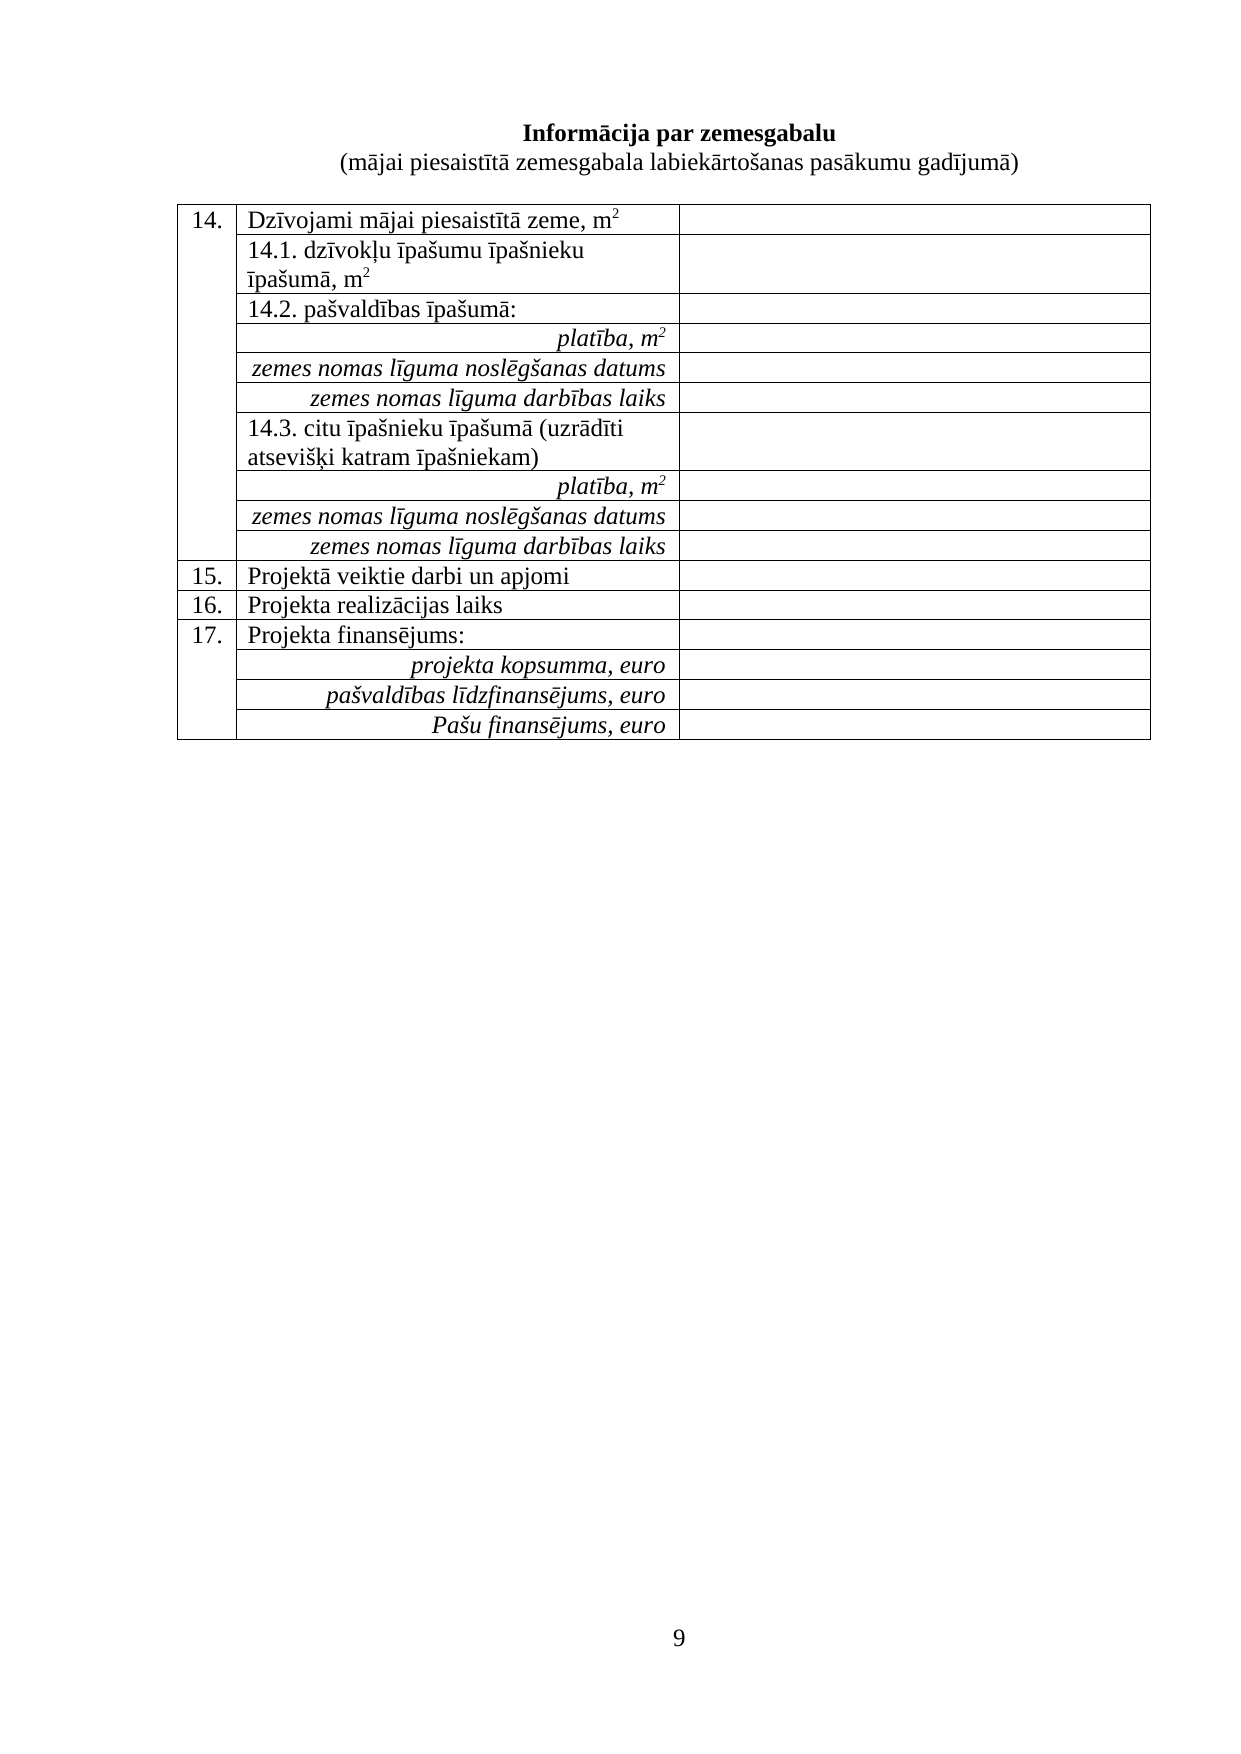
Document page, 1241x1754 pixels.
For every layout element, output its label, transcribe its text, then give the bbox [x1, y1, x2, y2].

table_cell [680, 353, 1150, 382]
table_cell Projekta finansējums: [237, 620, 679, 649]
table_cell [680, 710, 1150, 738]
table_cell [680, 413, 1150, 470]
table_cell platība, m2 [237, 471, 679, 500]
table_cell [680, 650, 1150, 679]
table_cell projekta kopsumma, euro [237, 650, 679, 679]
table_cell [680, 680, 1150, 709]
table_cell 17. [178, 620, 236, 738]
text (mājai piesaistītā zemesgabala labiekārtošanas pasākumu gadījumā) [177, 147, 1181, 176]
table_cell 16. [178, 591, 236, 619]
table_header 14. [178, 205, 236, 560]
table_cell [680, 561, 1150, 589]
table_cell 15. [178, 561, 236, 589]
table_cell zemes nomas līguma darbības laiks [237, 383, 679, 412]
table_cell [680, 294, 1150, 322]
table_cell Pašu finansējums, euro [237, 710, 679, 738]
table_cell [680, 531, 1150, 560]
table_cell pašvaldības līdzfinansējums, euro [237, 680, 679, 709]
table_cell [680, 501, 1150, 530]
table_cell [680, 324, 1150, 352]
table_header Dzīvojami mājai piesaistītā zeme, m2 [237, 205, 679, 234]
text Informācija par zemesgabalu [177, 118, 1181, 147]
table_cell Projektā veiktie darbi un apjomi [237, 561, 679, 589]
table_cell zemes nomas līguma noslēgšanas datums [237, 501, 679, 530]
table_cell [680, 620, 1150, 649]
table_cell 14.1. dzīvokļu īpašumu īpašnieku īpašumā, m2 [237, 235, 679, 293]
table_cell 14.2. pašvaldības īpašumā: [237, 294, 679, 322]
table_cell Projekta realizācijas laiks [237, 591, 679, 619]
table_cell platība, m2 [237, 324, 679, 352]
table_cell [680, 235, 1150, 293]
table_cell [680, 383, 1150, 412]
table_cell [680, 591, 1150, 619]
table_cell zemes nomas līguma noslēgšanas datums [237, 353, 679, 382]
table_header [680, 205, 1150, 234]
table_cell zemes nomas līguma darbības laiks [237, 531, 679, 560]
table_cell [680, 471, 1150, 500]
table_cell 14.3. citu īpašnieku īpašumā (uzrādīti atsevišķi katram īpašniekam) [237, 413, 679, 470]
